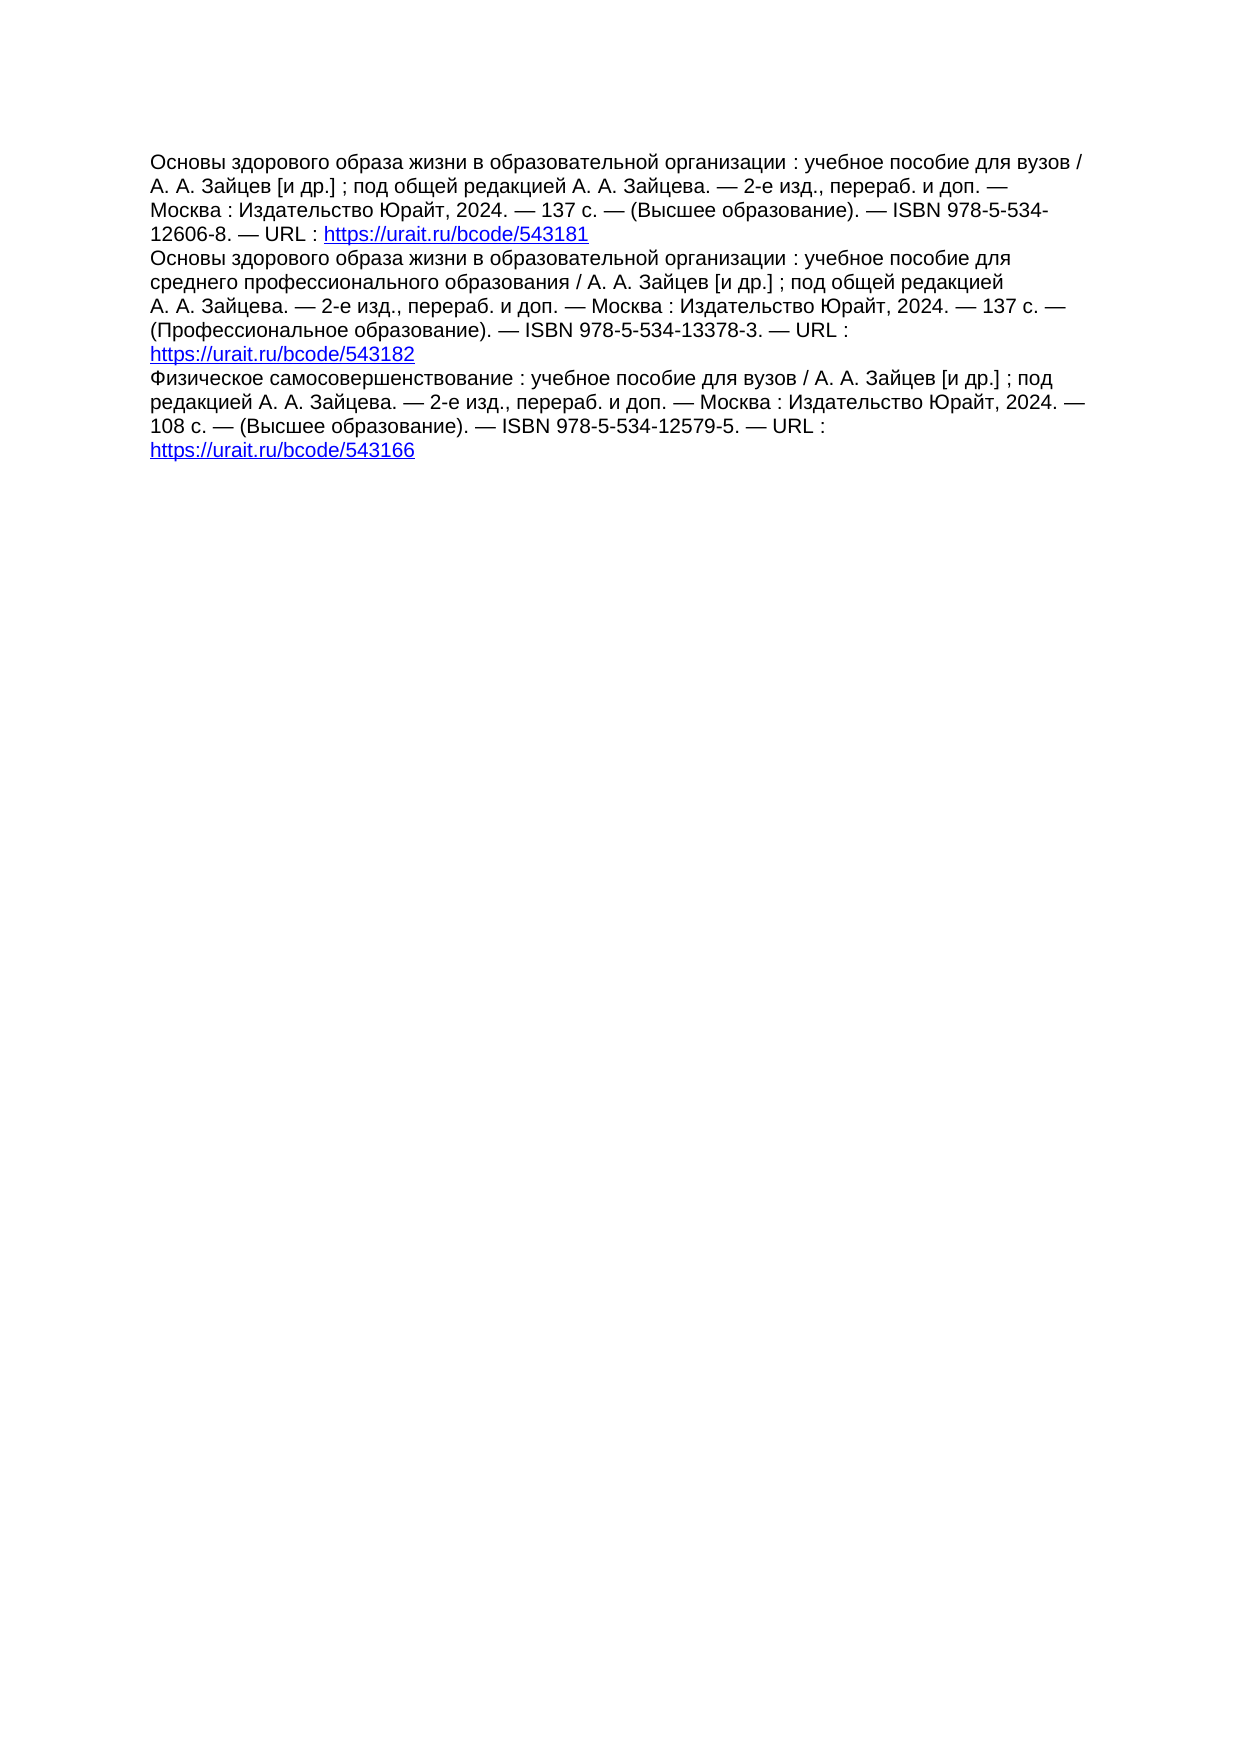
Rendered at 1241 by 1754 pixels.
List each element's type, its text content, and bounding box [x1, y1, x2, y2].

text Основы здорового образа жизни в образовательной организации : учебное пособие для вузов / А. А. Зайцев [и др.] ; под общей редакцией А. А. Зайцева. — 2-е изд., перераб. и доп. — Москва : Издательство Юрайт, 2024. — 137 с. — (Высшее образование). — ISBN 978-5-534-12606-8. — URL : https://urait.ru/bcode/543181 [150, 150, 1090, 246]
text Физическое самосовершенствование : учебное пособие для вузов / А. А. Зайцев [и др.] ; под редакцией А. А. Зайцева. — 2-е изд., перераб. и доп. — Москва : Издательство Юрайт, 2024. — 108 с. — (Высшее образование). — ISBN 978-5-534-12579-5. — URL : https://urait.ru/bcode/543166 [150, 366, 1090, 461]
text Основы здорового образа жизни в образовательной организации : учебное пособие для среднего профессионального образования / А. А. Зайцев [и др.] ; под общей редакцией А. А. Зайцева. — 2-е изд., перераб. и доп. — Москва : Издательство Юрайт, 2024. — 137 с. — (Профессиональное образование). — ISBN 978-5-534-13378-3. — URL : https://urait.ru/bcode/543182 [150, 246, 1090, 366]
